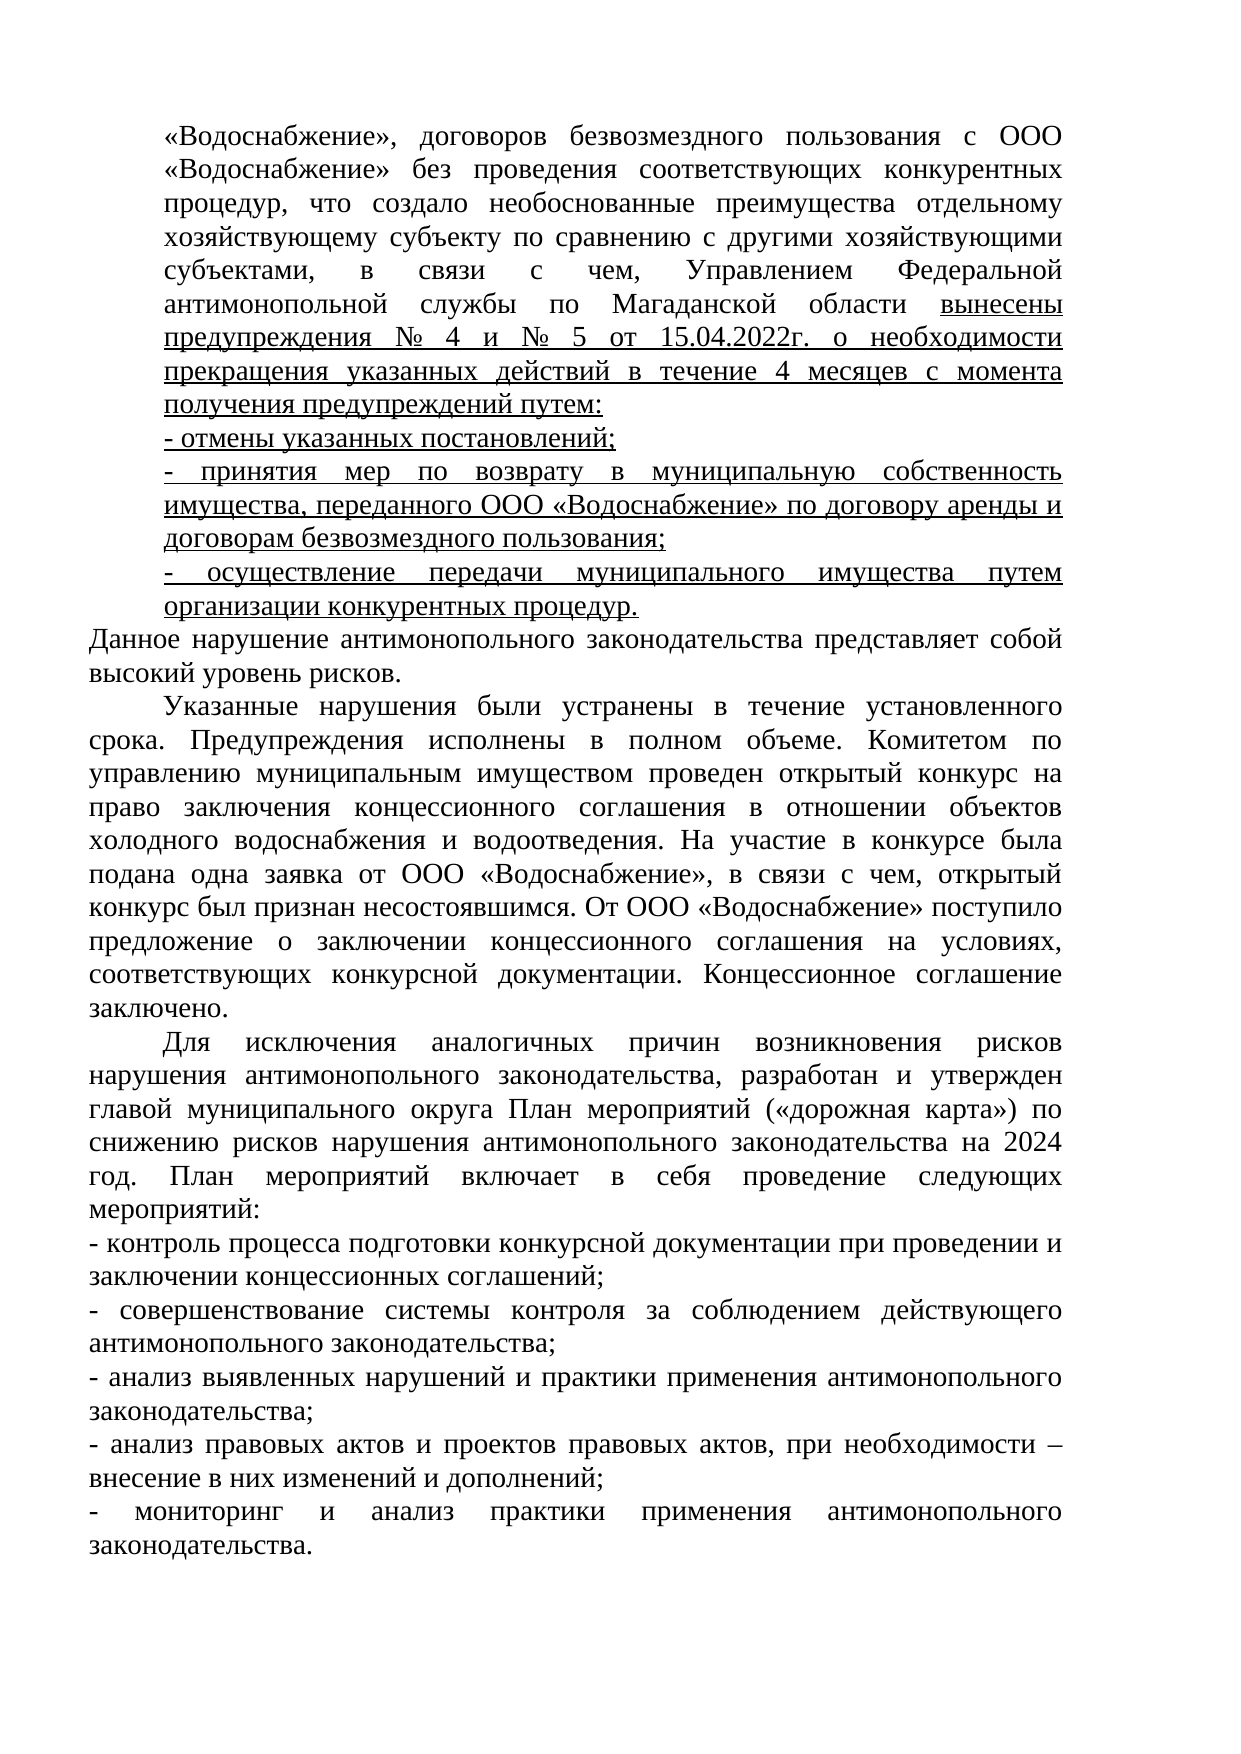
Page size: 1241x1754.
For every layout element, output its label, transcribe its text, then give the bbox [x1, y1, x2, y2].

text - совершенствование системы контроля за соблюдением действующего антимонопольного законодательства; [89, 1292, 1063, 1359]
text - анализ выявленных нарушений и практики применения антимонопольного законодательства; [89, 1359, 1063, 1426]
list - принятия мер по возврату в муниципальную собственность имущества, переданного ООО «Водоснабжение» по договору аренды и договорам безвозмездного пользования; [164, 518, 1063, 554]
list - осуществление передачи муниципального имущества путем организации конкурентных процедур. [164, 585, 1063, 621]
text - анализ правовых актов и проектов правовых актов, при необходимости – внесение в них изменений и дополнений; [89, 1426, 1063, 1493]
text Данное нарушение антимонопольного законодательства представляет собой высокий уровень рисков. [89, 621, 1063, 688]
text Для исключения аналогичных причин возникновения рисков нарушения антимонопольного законодательства, разработан и утвержден главой муниципального округа План мероприятий («дорожная карта») по снижению рисков нарушения антимонопольного законодательства на 2024 год. План мероприятий включает в себя проведение следующих мероприятий: [89, 1024, 1063, 1225]
text - контроль процесса подготовки конкурсной документации при проведении и заключении концессионных соглашений; [89, 1225, 1063, 1292]
text Указанные нарушения были устранены в течение установленного срока. Предупреждения исполнены в полном объеме. Комитетом по управлению муниципальным имуществом проведен открытый конкурс на право заключения концессионного соглашения в отношении объектов холодного водоснабжения и водоотведения. На участие в конкурсе была подана одна заявка от ООО «Водоснабжение», в связи с чем, открытый конкурс был признан несостоявшимся. От ООО «Водоснабжение» поступило предложение о заключении концессионного соглашения на условиях, соответствующих конкурсной документации. Концессионное соглашение заключено. [89, 688, 1063, 1024]
text - мониторинг и анализ практики применения антимонопольного законодательства. [89, 1493, 1063, 1560]
list - отмены указанных постановлений; [164, 420, 1063, 453]
list - принятия мер по возврату в муниципальную собственность имущества, переданного ООО «Водоснабжение» по договору аренды и договорам безвозмездного пользования; [164, 484, 1063, 516]
list - осуществление передачи муниципального имущества путем организации конкурентных процедур. [164, 554, 1063, 583]
list - принятия мер по возврату в муниципальную собственность имущества, переданного ООО «Водоснабжение» по договору аренды и договорам безвозмездного пользования; [164, 453, 1063, 483]
